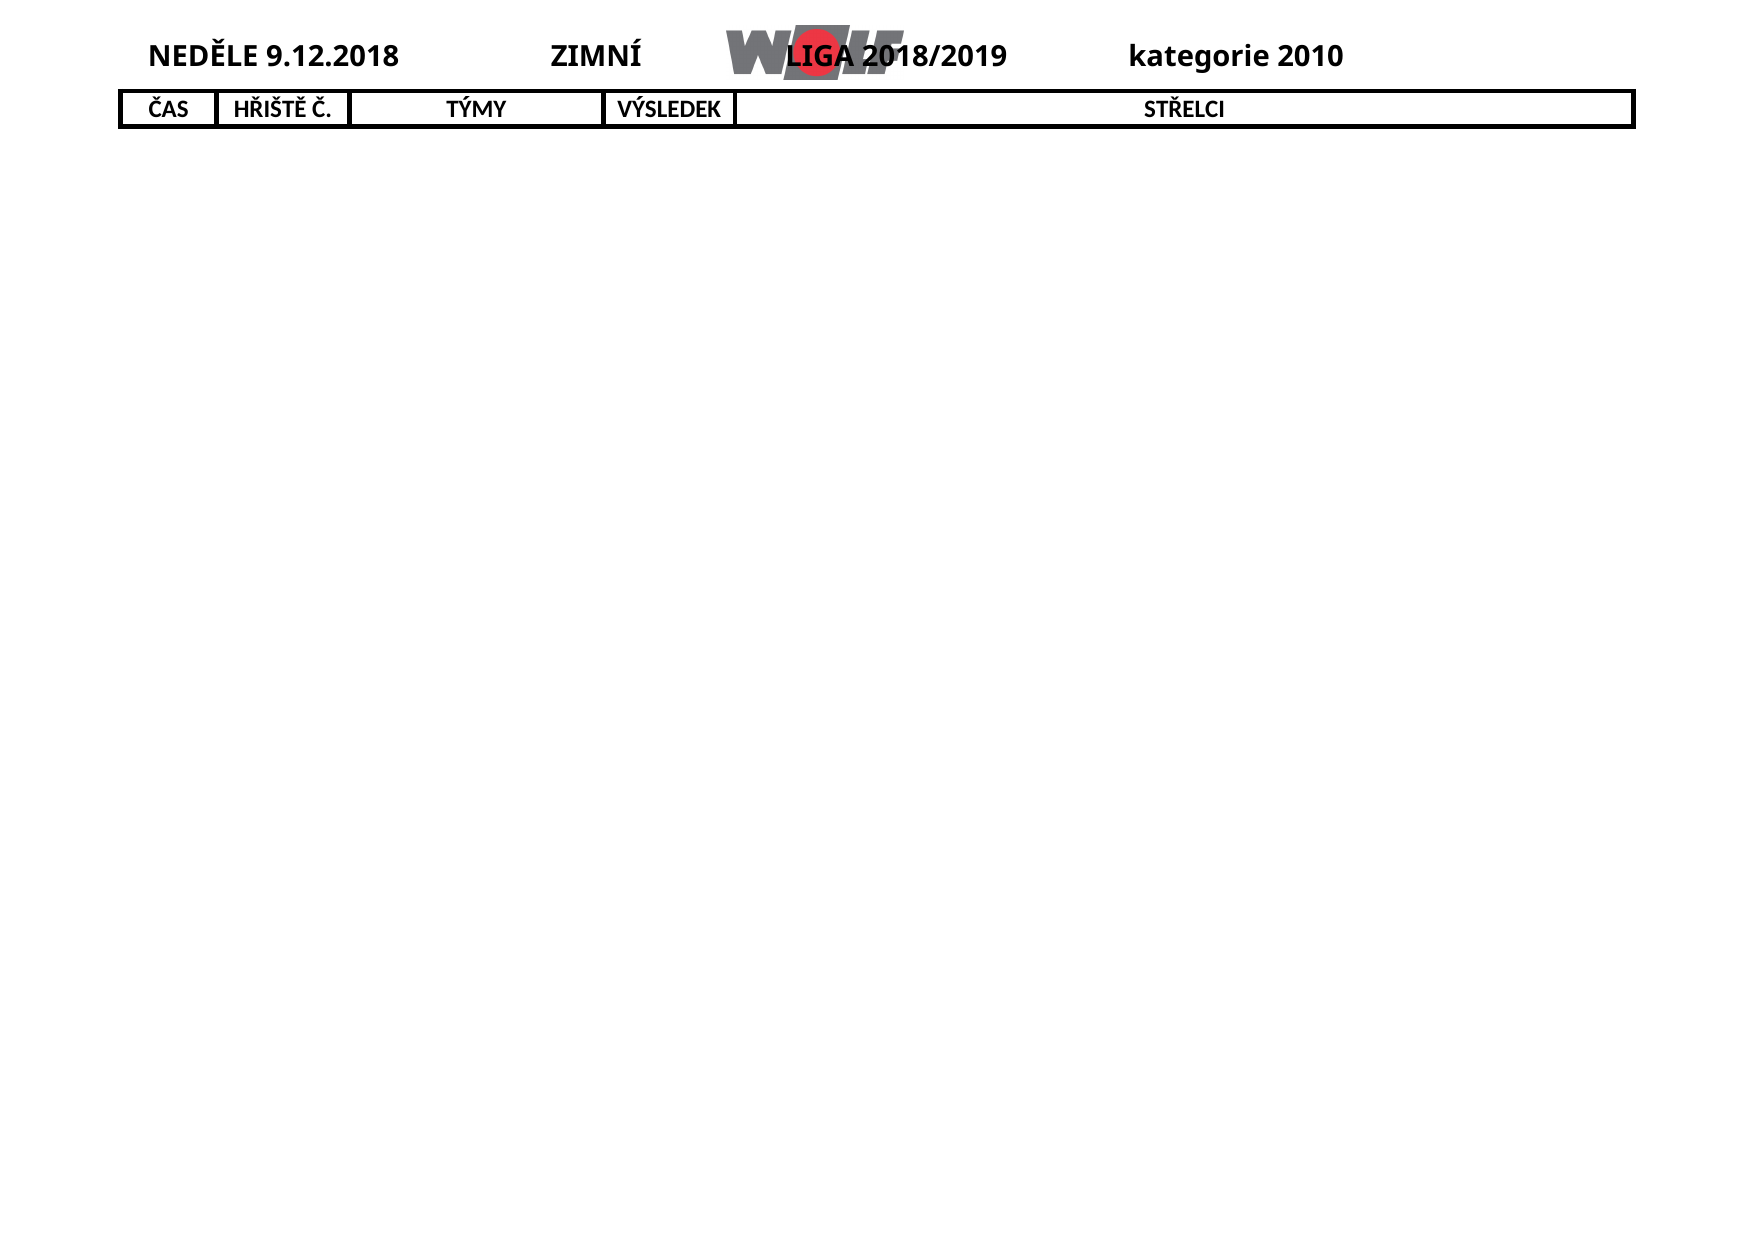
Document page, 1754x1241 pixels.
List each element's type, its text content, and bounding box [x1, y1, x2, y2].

table_header HŘIŠTĚ Č. [219, 93, 347, 124]
table_header ČAS [123, 93, 214, 124]
table_header TÝMY [352, 93, 601, 124]
picture [726, 25, 904, 80]
table_header STŘELCI [737, 93, 1631, 124]
table_header VÝSLEDEK [606, 93, 733, 124]
